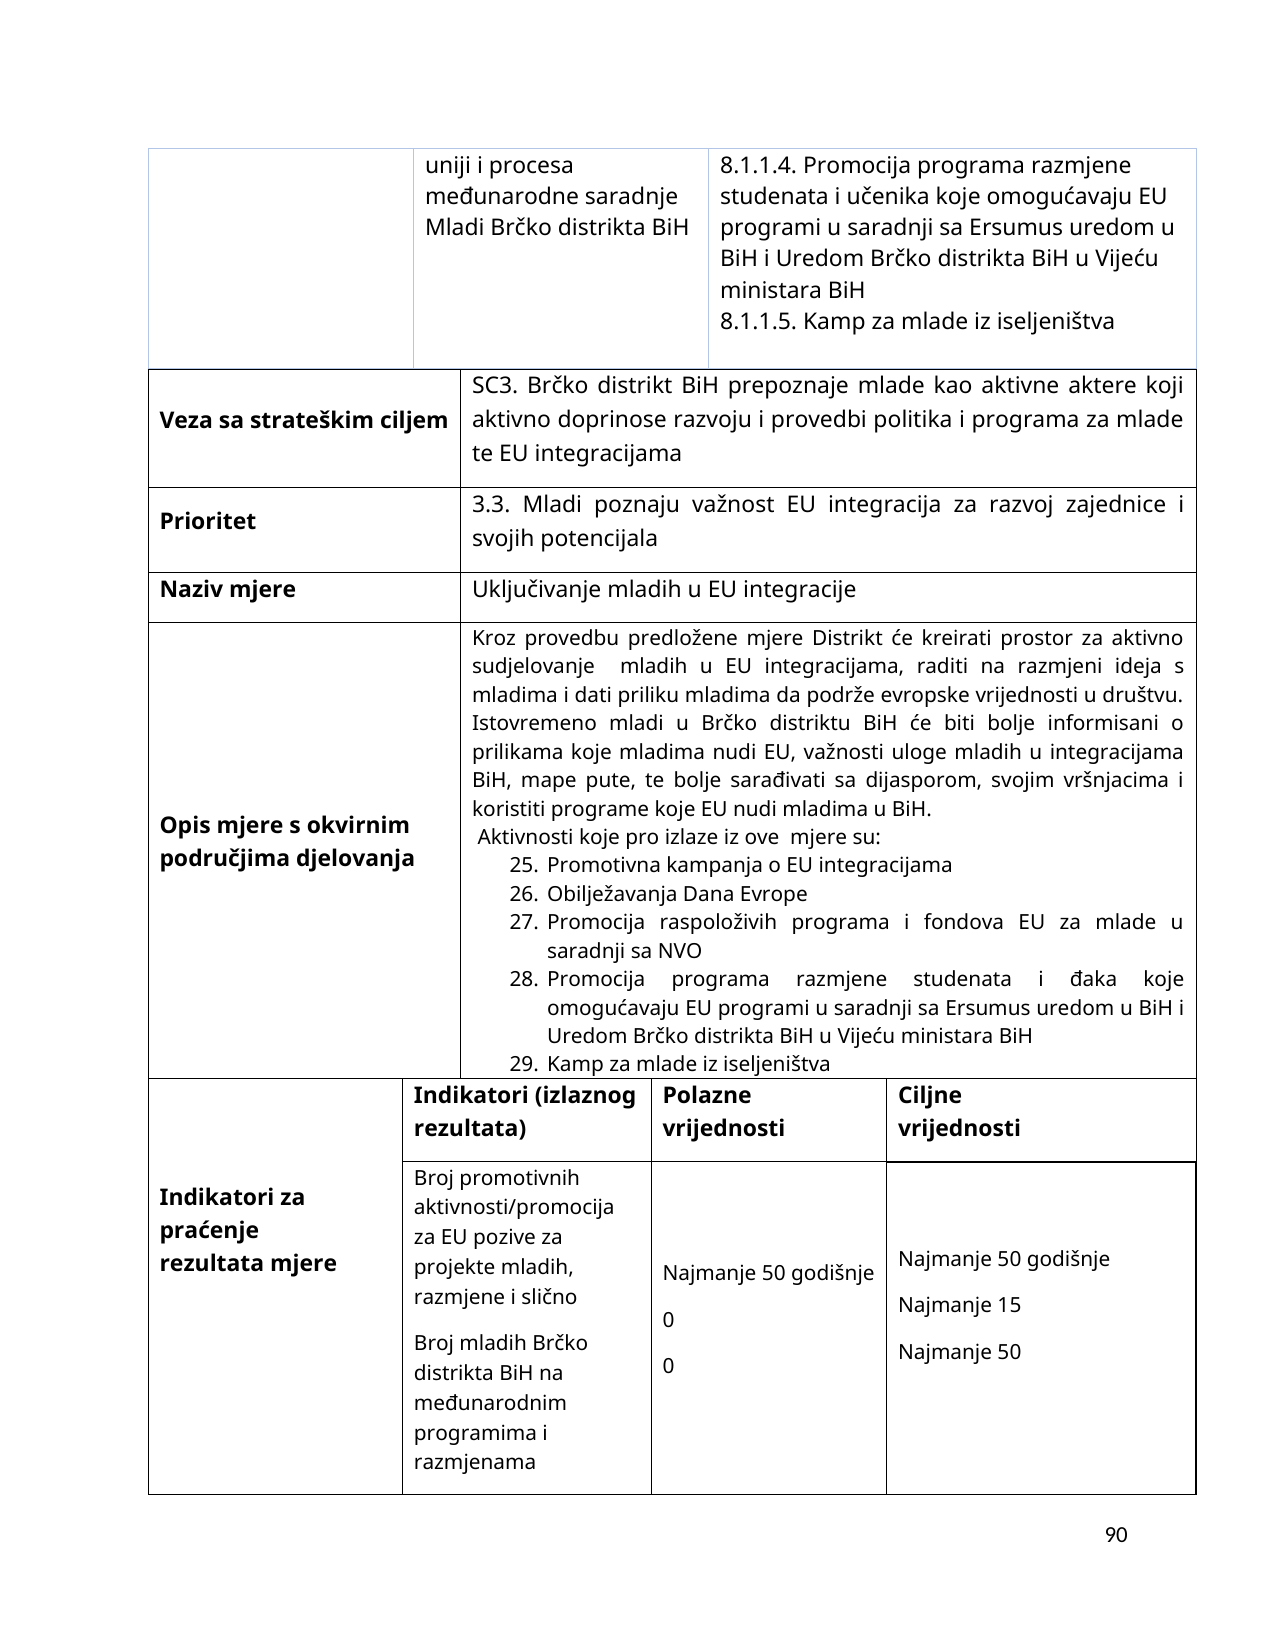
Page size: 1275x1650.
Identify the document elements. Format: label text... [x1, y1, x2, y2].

table_header SC3. Brčko distrikt BiH prepoznaje mlade kao aktivne aktere koji aktivno doprinose razvoju i provedbi politika i programa za mlade te EU integracijama [461, 370, 1196, 487]
table_cell Prioritet [149, 488, 460, 572]
table_cell 3.3. Mladi poznaju važnost EU integracija za razvoj zajednice i svojih potencijala [461, 488, 1196, 572]
table_cell Opis mjere s okvirnim područjima djelovanja [149, 623, 460, 1078]
table_cell Indikatori za praćenje rezultata mjere [149, 1079, 402, 1494]
table_cell Najmanje 50 godišnje Najmanje 15 Najmanje 50 [887, 1163, 1195, 1494]
table_cell Uključivanje mladih u EU integracije [461, 573, 1196, 622]
table_cell Indikatori (izlaznog rezultata) [403, 1079, 651, 1161]
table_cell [414, 149, 708, 367]
table_header Veza sa strateškim ciljem [149, 370, 460, 487]
table_cell Ciljne vrijednosti [887, 1079, 1196, 1161]
table_cell Polazne vrijednosti [652, 1079, 886, 1161]
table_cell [709, 149, 1196, 367]
table_cell Najmanje 50 godišnje 0 0 [652, 1162, 886, 1494]
table_cell Broj promotivnih aktivnosti/promocija za EU pozive za projekte mladih, razmjene i slično Broj mladih Brčko distrikta BiH na međunarodnim programima i razmjenama [403, 1162, 651, 1494]
table_cell Kroz provedbu predložene mjere Distrikt će kreirati prostor za aktivno sudjelovanje mladih u EU integracijama, raditi na razmjeni ideja s mladima i dati priliku mladima da podrže evropske vrijednosti u društvu. Istovremeno mladi u Brčko distriktu BiH će biti bolje informisani o prilikama koje mladima nudi EU, važnosti uloge mladih u integracijama BiH, mape pute, te bolje sarađivati sa dijasporom, svojim vršnjacima i koristiti programe koje EU nudi mladima u BiH. Aktivnosti koje pro izlaze iz ove mjere su: Promotivna kampanja o EU integracijama Obilježavanja Dana Evrope Promocija raspoloživih programa i fondova EU za mlade u saradnji sa NVO Promocija programa razmjene studenata i đaka koje omogućavaju EU programi u saradnji sa Ersumus uredom u BiH i Uredom Brčko distrikta BiH u Vijeću ministara BiH Kamp za mlade iz iseljeništva [461, 623, 1196, 1078]
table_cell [149, 149, 413, 367]
table_cell Naziv mjere [149, 573, 460, 622]
